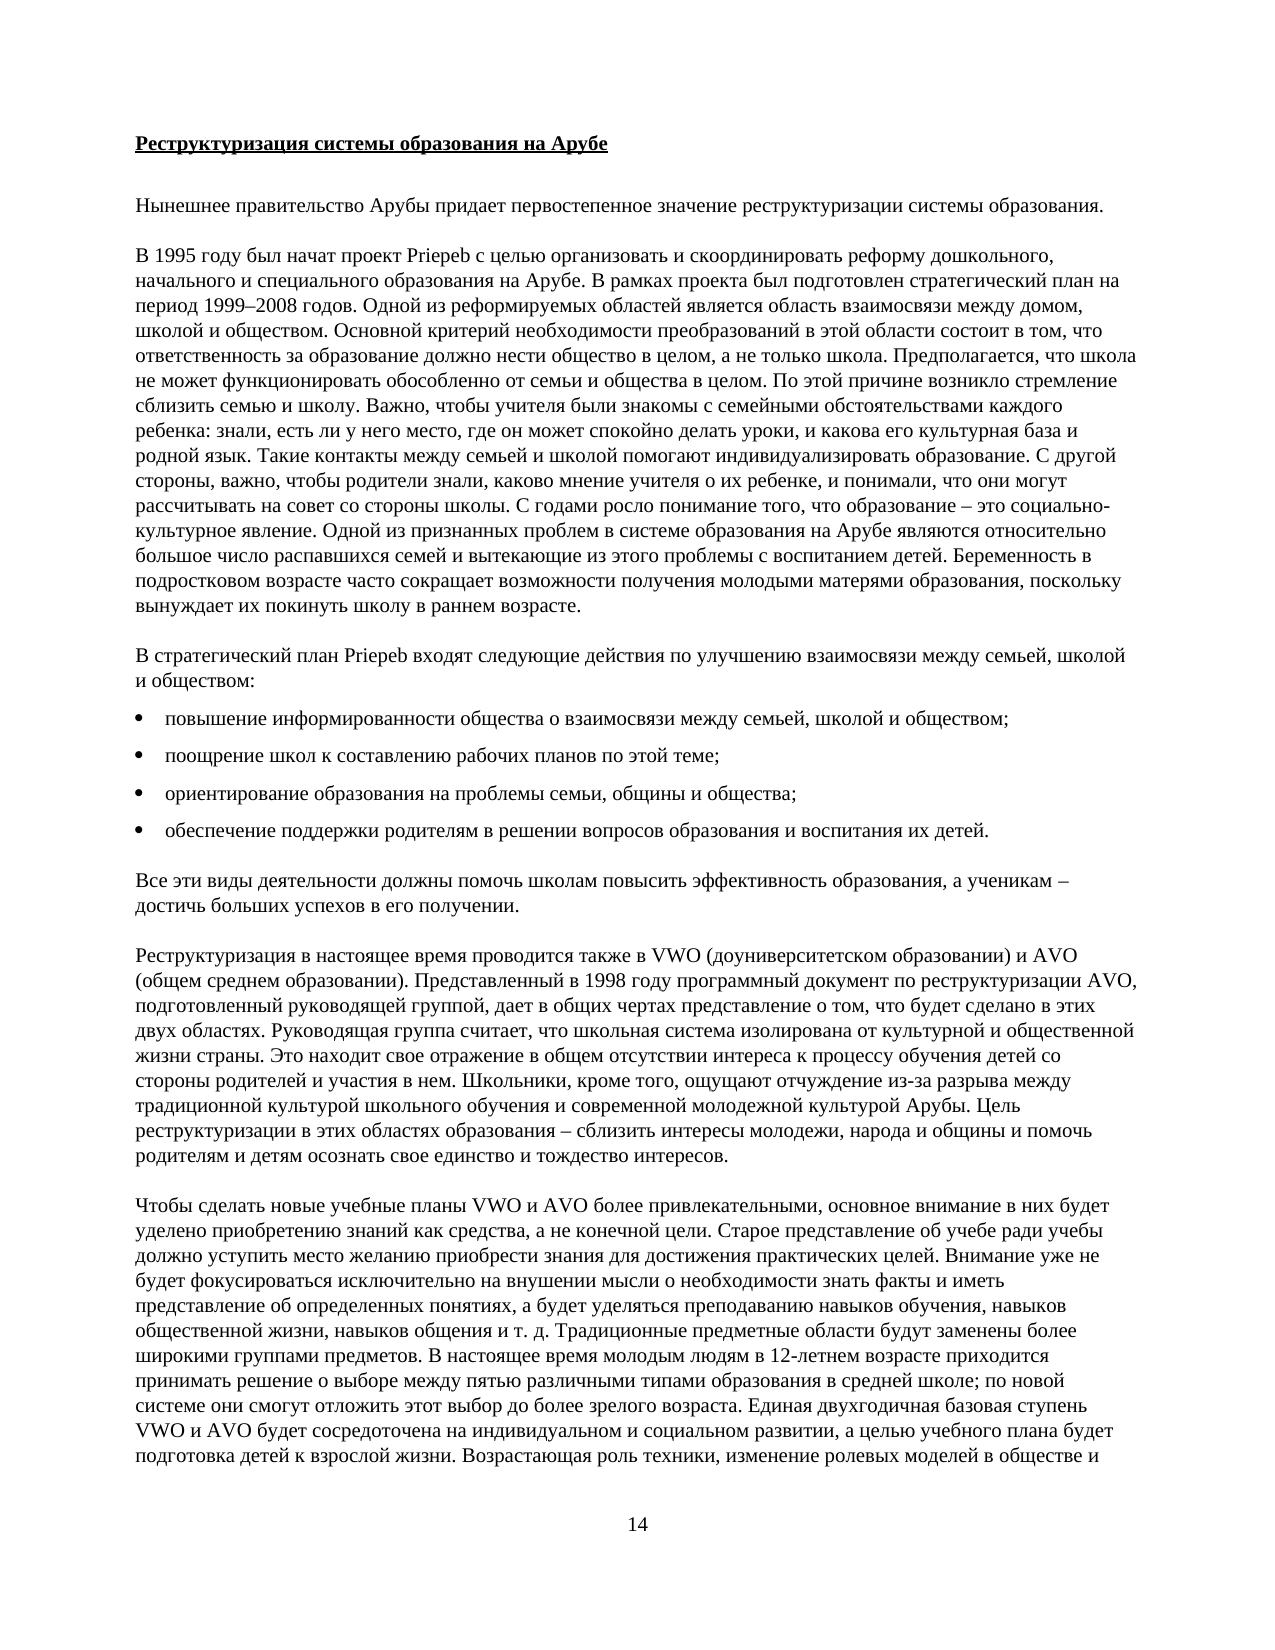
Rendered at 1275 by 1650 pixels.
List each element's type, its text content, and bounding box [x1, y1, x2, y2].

list ориентирование образования на проблемы семьи, общины и общества; [135, 780, 1140, 805]
list поощрение школ к составлению рабочих планов по этой теме; [135, 742, 1140, 767]
text Нынешнее правительство Арубы придает первостепенное значение реструктуризации системы образования. [135, 192, 1140, 217]
text Реструктуризация в настоящее время проводится также в VWO (доуниверситетском образовании) и AVO (общем среднем образовании). Представленный в 1998 году программный документ по реструктуризации AVO, подготовленный руководящей группой, дает в общих чертах представление о том, что будет сделано в этих двух областях. Руководящая группа считает, что школьная система изолирована от культурной и общественной жизни страны. Это находит свое отражение в общем отсутствии интереса к процессу обучения детей со стороны родителей и участия в нем. Школьники, кроме того, ощущают отчуждение из-за разрыва между традиционной культурой школьного обучения и современной молодежной культурой Арубы. Цель реструктуризации в этих областях образования – сблизить интересы молодежи, народа и общины и помочь родителям и детям осознать свое единство и тождество интересов. [135, 942, 1140, 1167]
text В 1995 году был начат проект Priepeb с целью организовать и скоординировать реформу дошкольного, начального и специального образования на Арубе. В рамках проекта был подготовлен стратегический план на период 1999–2008 годов. Одной из реформируемых областей является область взаимосвязи между домом, школой и обществом. Основной критерий необходимости преобразований в этой области состоит в том, что ответственность за образование должно нести общество в целом, а не только школа. Предполагается, что школа не может функционировать обособленно от семьи и общества в целом. По этой причине возникло стремление сблизить семью и школу. Важно, чтобы учителя были знакомы с семейными обстоятельствами каждого ребенка: знали, есть ли у него место, где он может спокойно делать уроки, и какова его культурная база и родной язык. Такие контакты между семьей и школой помогают индивидуализировать образование. С другой стороны, важно, чтобы родители знали, каково мнение учителя о их ребенке, и понимали, что они могут рассчитывать на совет со стороны школы. С годами росло понимание того, что образование – это социально-культурное явление. Одной из признанных проблем в системе образования на Арубе являются относительно большое число распавшихся семей и вытекающие из этого проблемы с воспитанием детей. Беременность в подростковом возрасте часто сокращает возможности получения молодыми матерями образования, поскольку вынуждает их покинуть школу в раннем возрасте. [135, 242, 1140, 617]
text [135, 1192, 1140, 1467]
list повышение информированности общества о взаимосвязи между семьей, школой и обществом; [135, 705, 1140, 730]
text В стратегический план Priepeb входят следующие действия по улучшению взаимосвязи между семьей, школой и обществом: [135, 642, 1140, 692]
list обеспечение поддержки родителям в решении вопросов образования и воспитания их детей. [135, 817, 1140, 842]
text Все эти виды деятельности должны помочь школам повысить эффективность образования, а ученикам – достичь больших успехов в его получении. [135, 867, 1140, 917]
subtitle Реструктуризация системы образования на Арубе [135, 130, 1140, 155]
